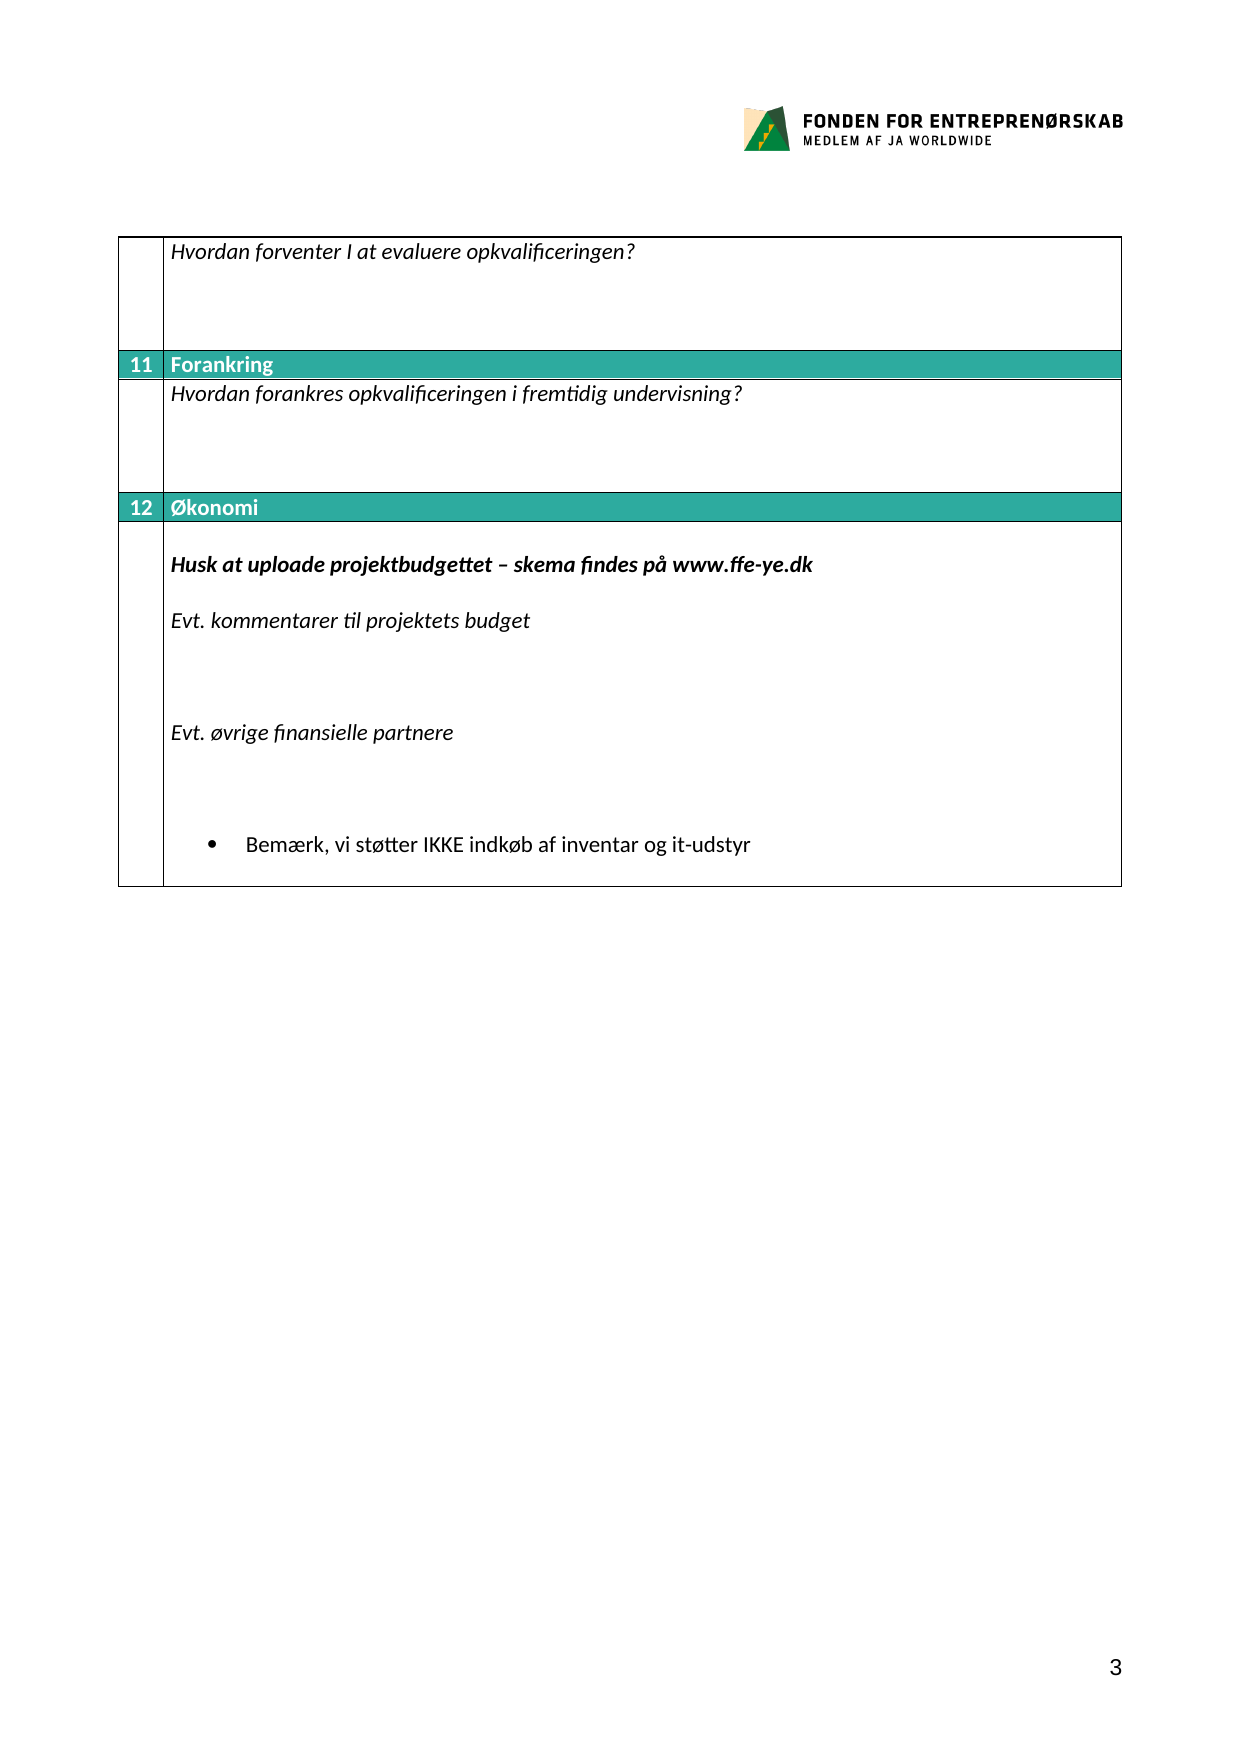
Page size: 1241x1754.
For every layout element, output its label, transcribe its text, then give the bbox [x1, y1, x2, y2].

table_cell [119, 380, 163, 492]
table_cell Hvordan forventer I at evaluere opkvalificeringen? [164, 238, 1121, 349]
table_cell 12 [119, 493, 163, 521]
table_cell [119, 238, 163, 349]
table_cell 11 [119, 351, 163, 378]
table_cell Hvordan forankres opkvalificeringen i fremtidig undervisning? [164, 380, 1121, 492]
table_cell [119, 522, 163, 886]
table_cell Økonomi [164, 493, 1121, 521]
picture [733, 100, 1138, 160]
table_cell Husk at uploade projektbudgettet – skema findes på www.ffe-ye.dk Evt. kommentarer til projektets budget Evt. øvrige finansielle partnere Bemærk, vi støtter IKKE indkøb af inventar og it-udstyr [164, 522, 1121, 886]
table_cell Forankring [164, 351, 1121, 378]
